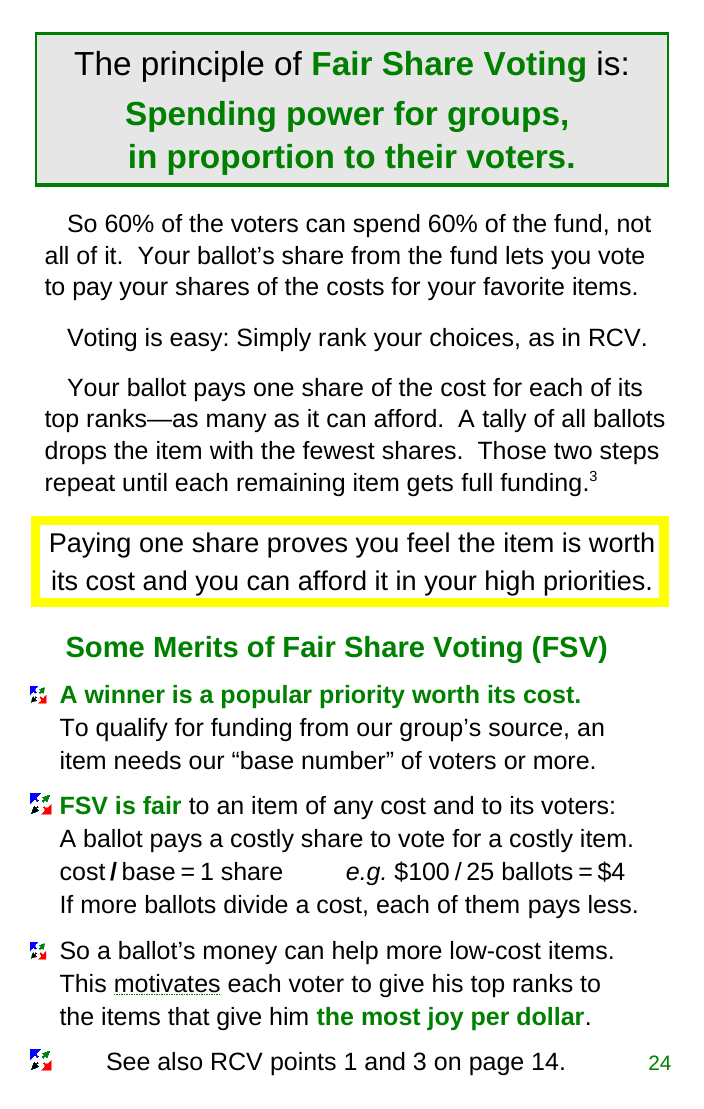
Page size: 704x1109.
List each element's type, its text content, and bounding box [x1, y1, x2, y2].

picture [29, 942, 47, 960]
picture [29, 685, 47, 704]
table_cell The principle of Fair Share Voting is: Spending power for groups, in proportion to their voters. So 60% of the voters can spend 60% of the fund, not all of it. Your ballot’s share from the fund lets you vote to pay your shares of the costs for your favorite items. Voting is easy: Simply rank your choices, as in RCV. Your ballot pays one share of the cost for each of its present top ranks—as many as it can afford. A tally of all ballots drops the item with the fewest shares. Those two steps repeat until each remaining item gets full funding.3 Paying one share proves you feel the item is worth its cost and you can afford it in your high priorities. Some Merits of Fair Share Voting (FSV) A winner is a popular priority worth its cost. To qualify for funding from our group’s source, an item needs our “base number” of voters or more. FSV is fair to an item of any cost and to its voters: A ballot pays a costly share to vote for a costly item. cost / base = 1 share e.g. $100 / 25 ballots = $4 If more ballots divide a cost, each of them pays less. So a ballot’s money can help more low-cost items. This motivates each voter to give his top ranks to the items that give him the most joy per dollar. See also RCV points 1 and 3 on page 14. 24 [29, 30, 674, 1078]
picture [29, 1048, 52, 1071]
picture [29, 792, 52, 815]
